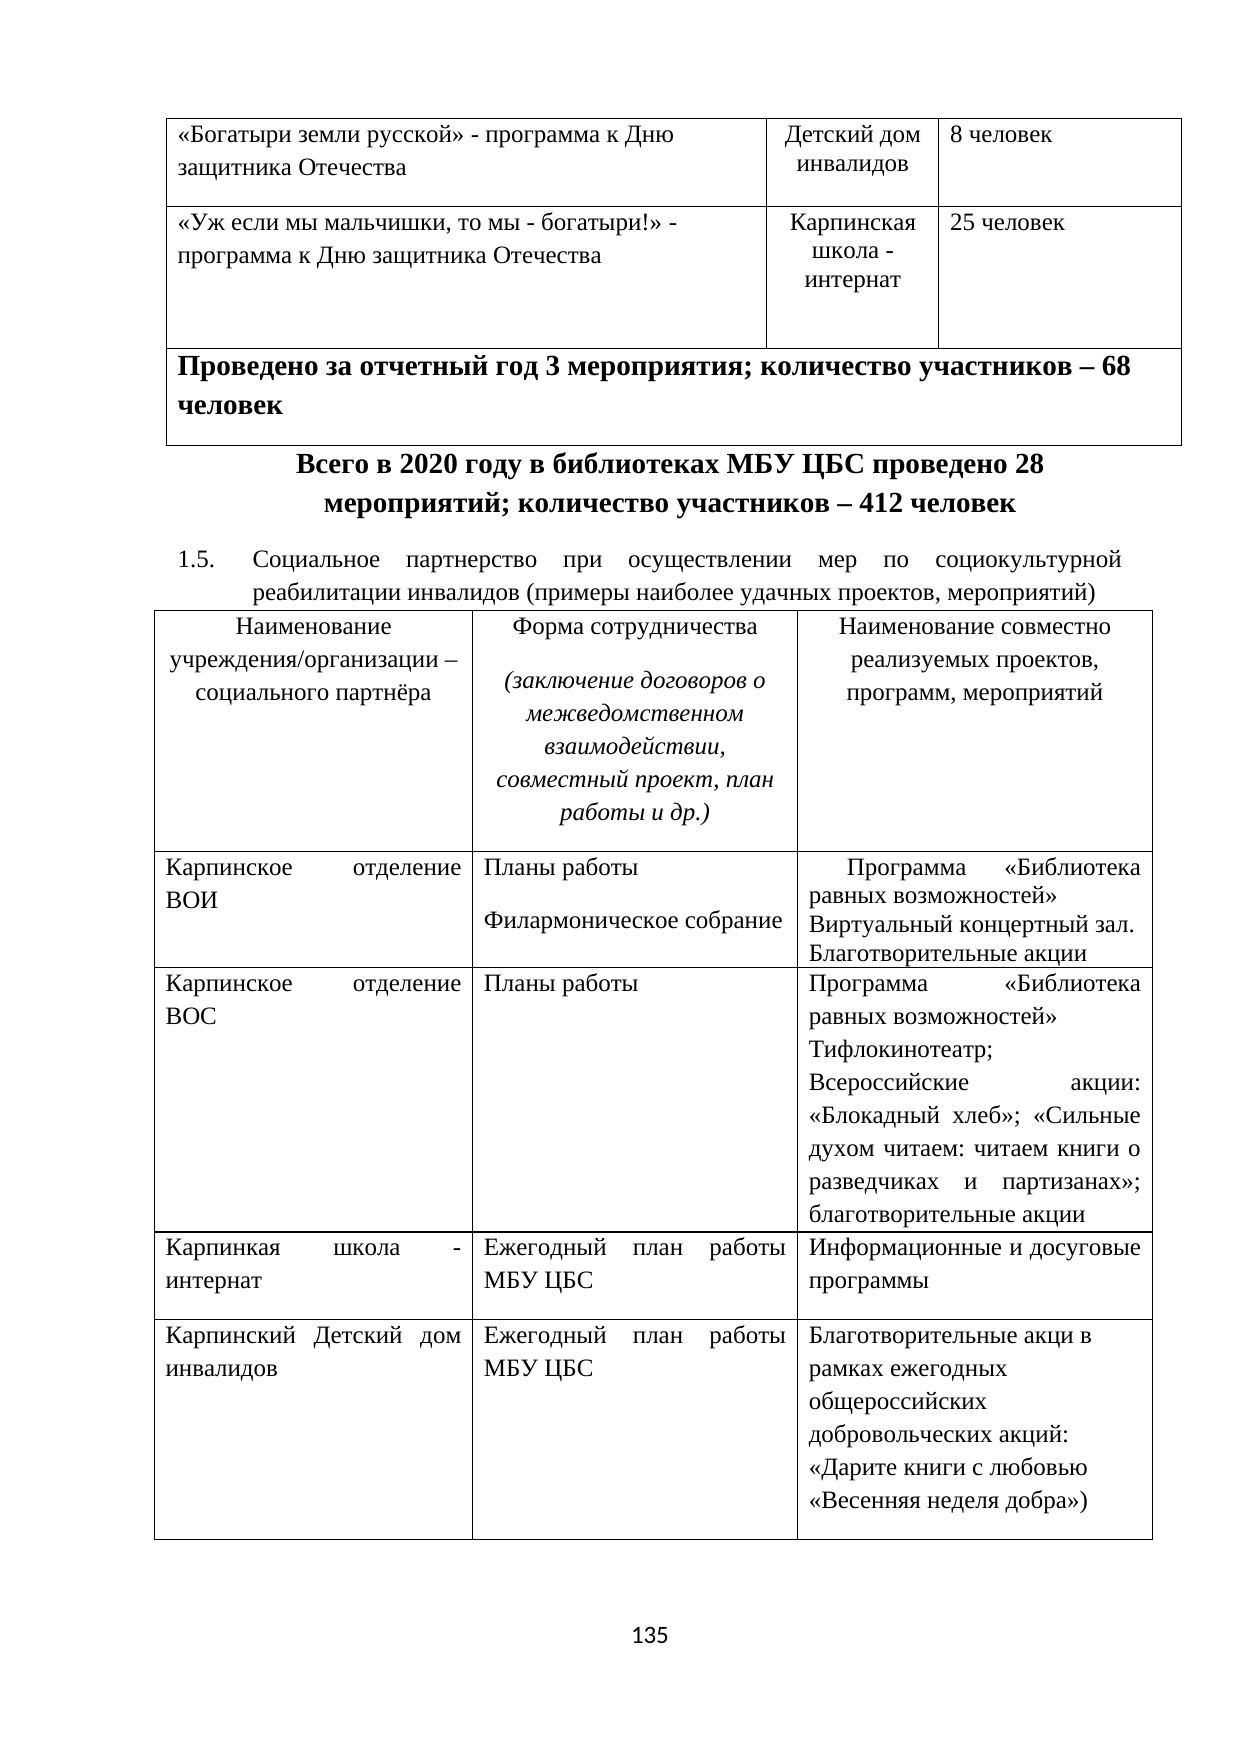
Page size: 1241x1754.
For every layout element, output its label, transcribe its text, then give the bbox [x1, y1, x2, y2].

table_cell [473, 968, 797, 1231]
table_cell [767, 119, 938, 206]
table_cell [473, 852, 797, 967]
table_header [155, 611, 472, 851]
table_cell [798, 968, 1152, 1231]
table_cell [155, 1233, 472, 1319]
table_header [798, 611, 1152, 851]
list Социальное партнерство при осуществлении мер по социокультурной реабилитации инвалидов (примеры наиболее удачных проектов, мероприятий) [177, 544, 1122, 606]
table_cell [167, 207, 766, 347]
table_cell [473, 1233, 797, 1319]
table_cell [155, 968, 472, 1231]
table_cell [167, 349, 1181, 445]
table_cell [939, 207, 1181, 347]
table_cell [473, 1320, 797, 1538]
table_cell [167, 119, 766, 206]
text Всего в 2020 году в библиотеках МБУ ЦБС проведено 28 мероприятий; количество участников – 412 человек [218, 446, 1122, 518]
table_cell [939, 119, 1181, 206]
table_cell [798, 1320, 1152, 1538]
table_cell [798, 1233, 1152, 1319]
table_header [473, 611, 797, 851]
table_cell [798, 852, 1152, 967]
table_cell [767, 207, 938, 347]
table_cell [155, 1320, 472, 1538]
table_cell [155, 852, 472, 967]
